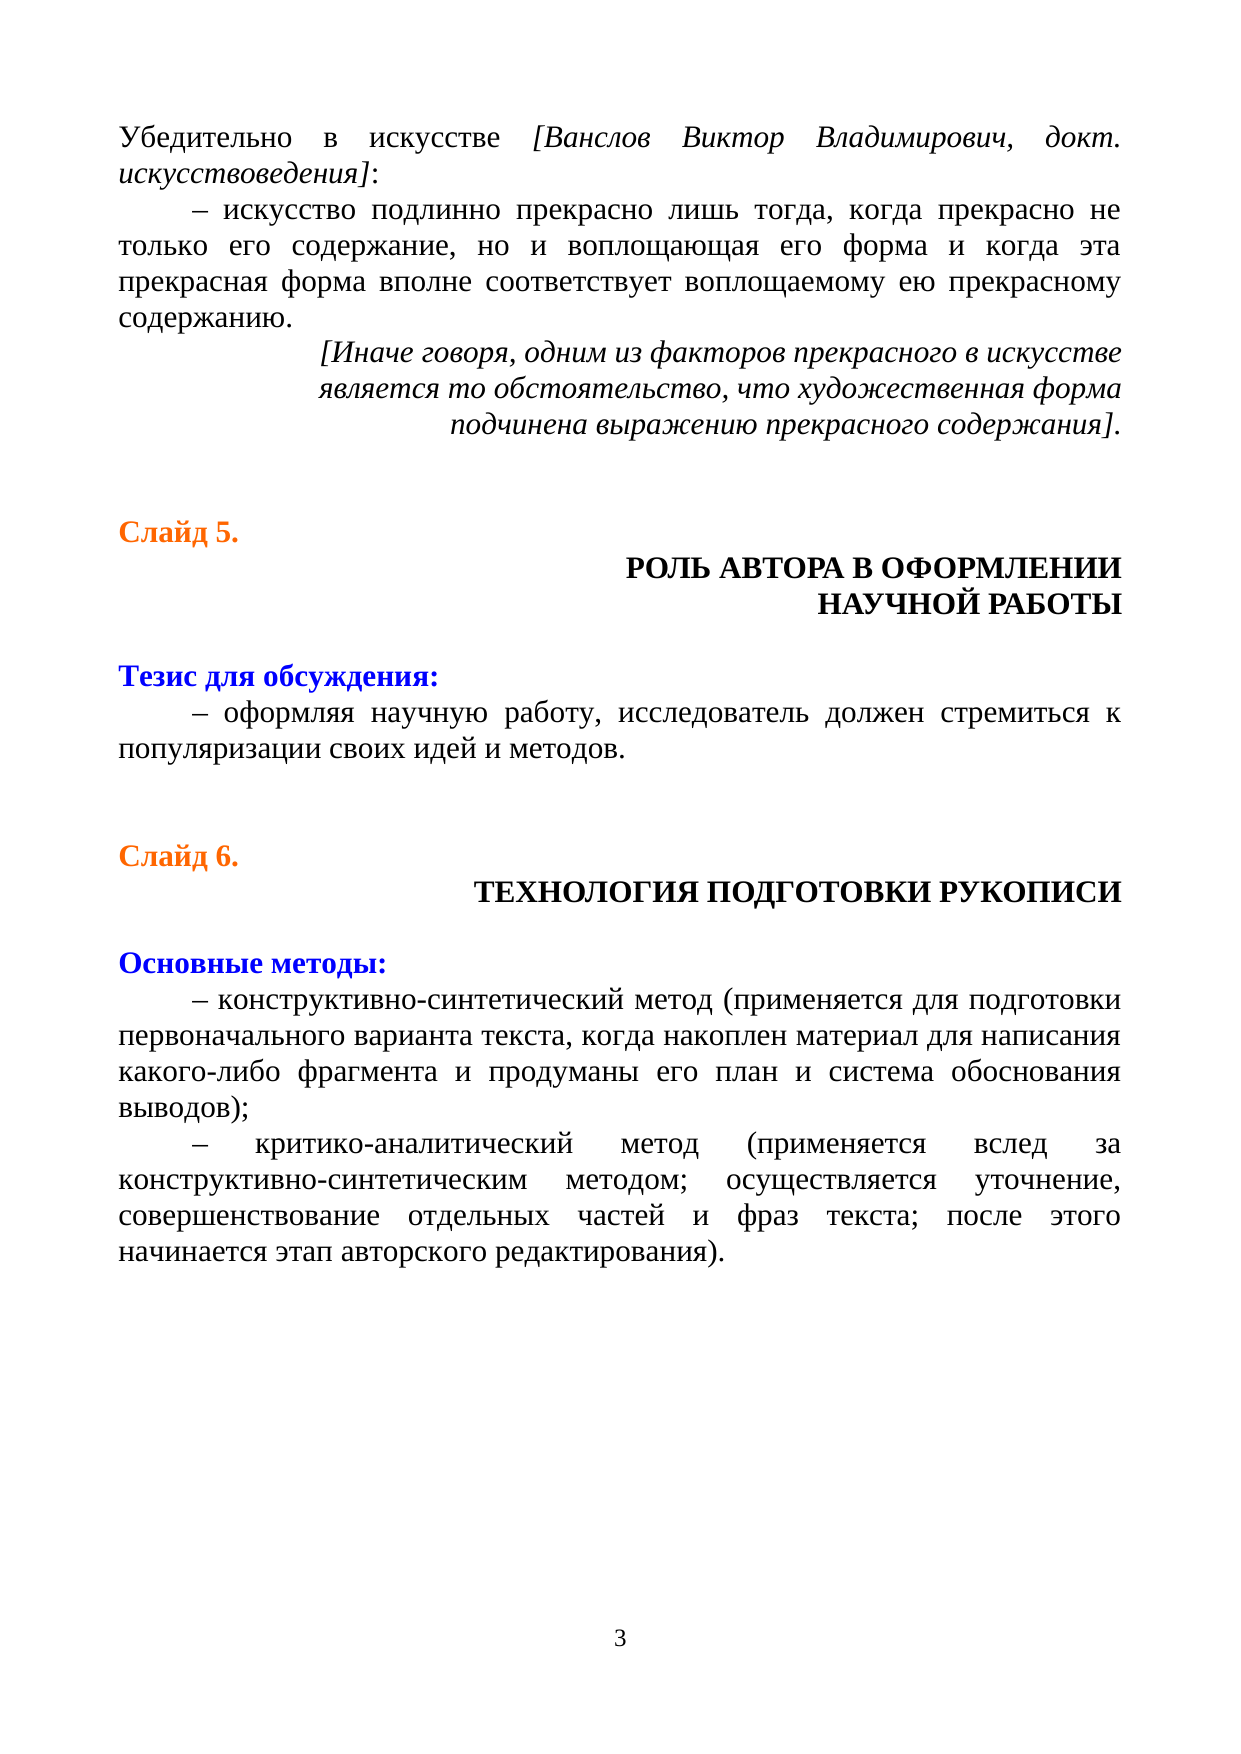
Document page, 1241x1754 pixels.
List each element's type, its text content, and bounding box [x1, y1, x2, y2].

text – критико-аналитический метод (применяется вслед за конструктивно-синтетическим методом; осуществляется уточнение, совершенствование отдельных частей и фраз текста; после этого начинается этап авторского редактирования). [118, 1124, 1122, 1268]
text – оформляя научную работу, исследователь должен стремиться к популяризации своих идей и методов. [118, 693, 1122, 765]
text является то обстоятельство, что художественная форма [118, 370, 1122, 406]
text Тезис для обсуждения: [118, 657, 1122, 693]
text – искусство подлинно прекрасно лишь тогда, когда прекрасно не только его содержание, но и воплощающая его форма и когда эта прекрасная форма вполне соответствует воплощаемому ею прекрасному содержанию. [118, 190, 1122, 334]
text [Иначе говоря, одним из факторов прекрасного в искусстве [118, 334, 1122, 370]
text ТЕХНОЛОГИЯ ПОДГОТОВКИ РУКОПИСИ [118, 873, 1122, 909]
text – конструктивно-синтетический метод (применяется для подготовки первоначального варианта текста, когда накоплен материал для написания какого-либо фрагмента и продуманы его план и система обоснования выводов); [118, 981, 1122, 1124]
text Убедительно в искусстве [Ванслов Виктор Владимирович, докт. искусствоведения]: [118, 118, 1122, 190]
text подчинена выражению прекрасного содержания]. [118, 406, 1122, 442]
text РОЛЬ АВТОРА В ОФОРМЛЕНИИ [118, 549, 1122, 585]
text НАУЧНОЙ РАБОТЫ [118, 585, 1122, 621]
text Слайд 6. [118, 837, 1122, 873]
text Слайд 5. [118, 513, 1122, 549]
text Основные методы: [118, 945, 1122, 981]
